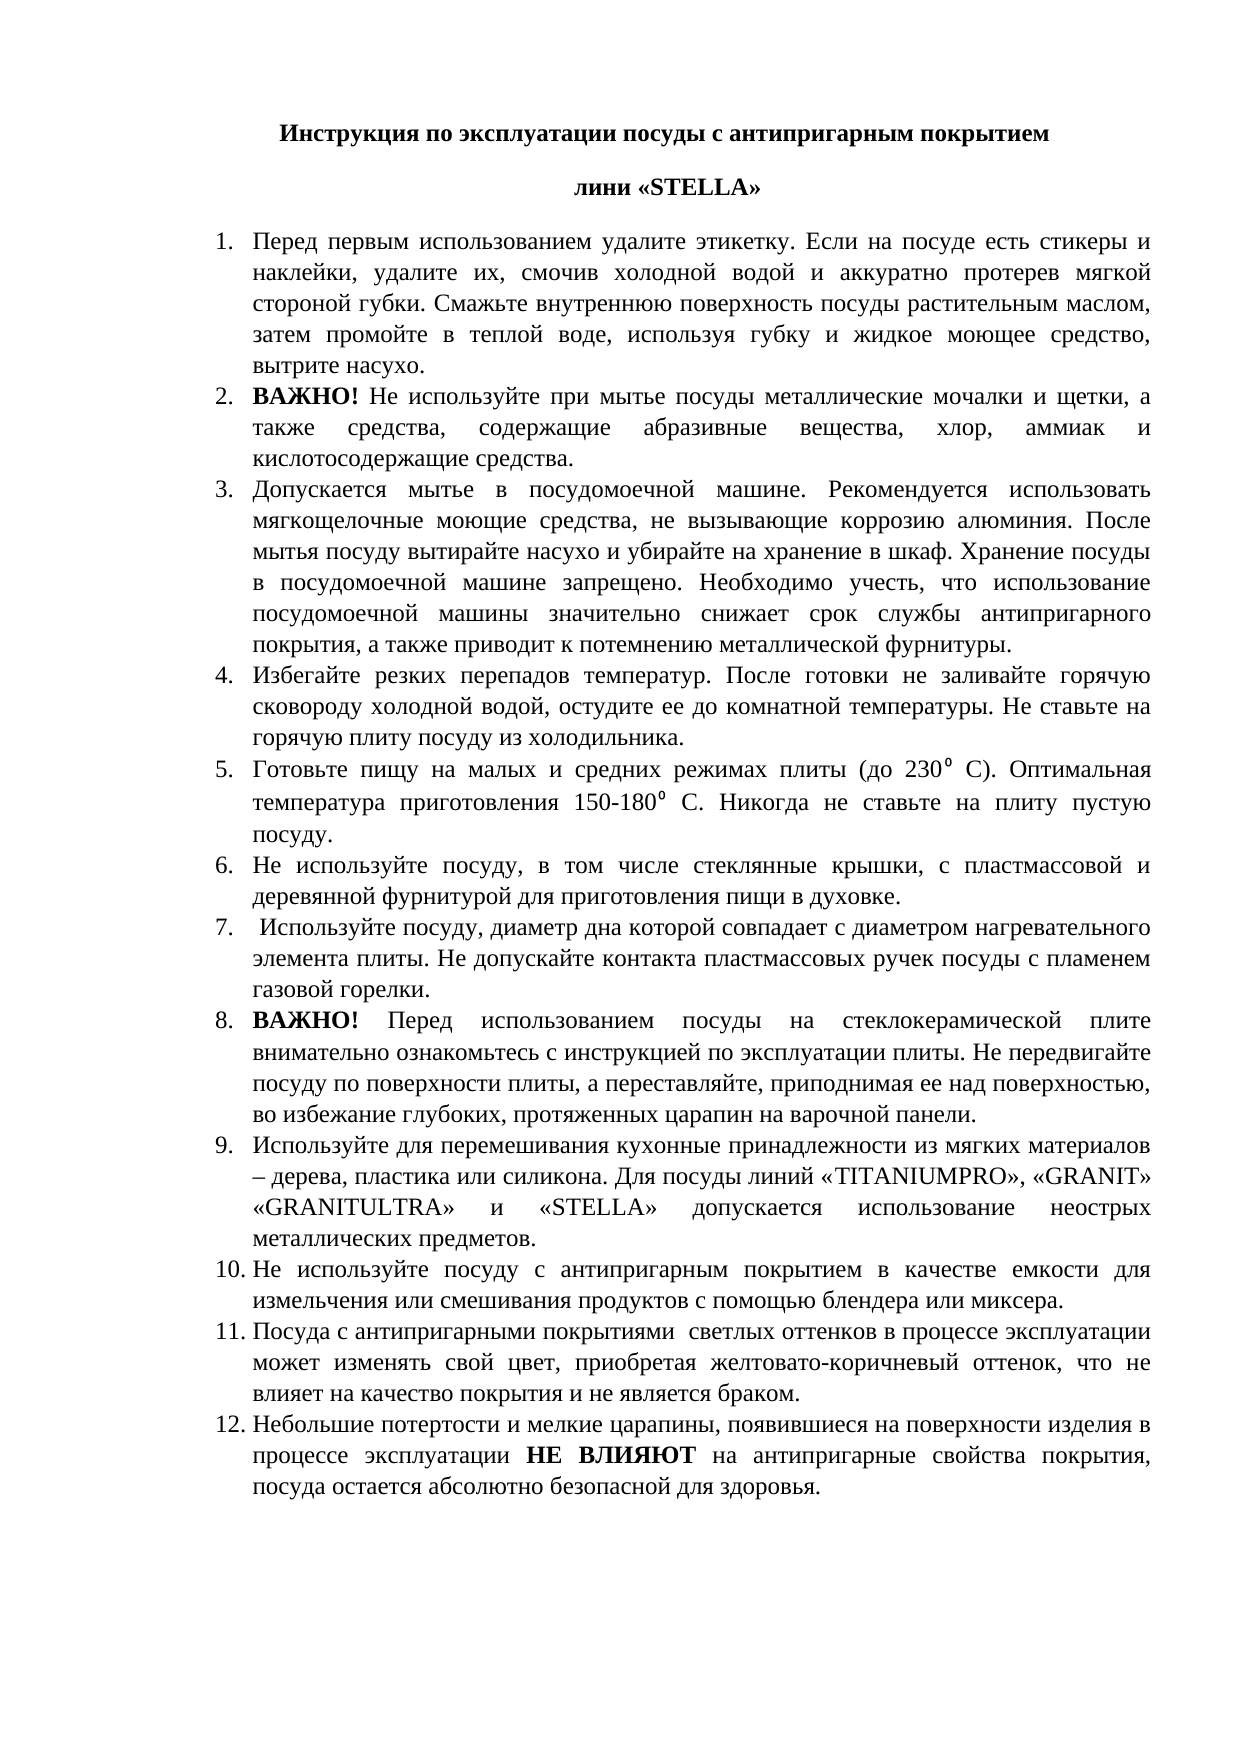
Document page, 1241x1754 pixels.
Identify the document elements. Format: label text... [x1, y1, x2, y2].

text Инструкция по эксплуатации посуды с антипригарным покрытием [177, 118, 1152, 147]
list Перед первым использованием удалите этикетку. Если на посуде есть стикеры и наклейки, удалите их, смочив холодной водой и аккуратно протерев мягкой стороной губки. Смажьте внутреннюю поверхность посуды растительным маслом, затем промойте в теплой воде, используя губку и жидкое моющее средство, вытрите насухо. [215, 226, 1152, 379]
list ВАЖНО! Не используйте при мытье посуды металлические мочалки и щетки, а также средства, содержащие абразивные вещества, хлор, аммиак и кислотосодержащие средства. [215, 381, 1152, 472]
list Посуда с антипригарными покрытиями светлых оттенков в процессе эксплуатации может изменять свой цвет, приобретая желтовато-коричневый оттенок, что не влияет на качество покрытия и не является браком. [215, 1316, 1152, 1407]
list Используйте для перемешивания кухонные принадлежности из мягких материалов – дерева, пластика или силикона. Для посуды линий «TITANIUMPRO», «GRANIT» «GRANITULTRA» и «STELLA» допускается использование неострых металлических предметов. [215, 1130, 1152, 1252]
list Не используйте посуду, в том числе стеклянные крышки, с пластмассовой и деревянной фурнитурой для приготовления пищи в духовке. [215, 850, 1152, 910]
list Небольшие потертости и мелкие царапины, появившиеся на поверхности изделия в процессе эксплуатации НЕ ВЛИЯЮТ на антипригарные свойства покрытия, посуда остается абсолютно безопасной для здоровья. [215, 1409, 1152, 1500]
list Готовьте пищу на малых и средних режимах плиты (до 230⁰ С). Оптимальная температура приготовления 150-180⁰ С. Никогда не ставьте на плиту пустую посуду. [215, 753, 1152, 848]
list Используйте посуду, диаметр дна которой совпадает с диаметром нагревательного элемента плиты. Не допускайте контакта пластмассовых ручек посуды с пламенем газовой горелки. [215, 912, 1152, 1003]
list Не используйте посуду с антипригарным покрытием в качестве емкости для измельчения или смешивания продуктов с помощью блендера или миксера. [215, 1254, 1152, 1314]
list ВАЖНО! Перед использованием посуды на стеклокерамической плите внимательно ознакомьтесь с инструкцией по эксплуатации плиты. Не передвигайте посуду по поверхности плиты, а переставляйте, приподнимая ее над поверхностью, во избежание глубоких, протяженных царапин на варочной панели. [215, 1006, 1152, 1127]
text лини «STELLA» [177, 172, 1152, 201]
list Избегайте резких перепадов температур. После готовки не заливайте горячую сковороду холодной водой, остудите ее до комнатной температуры. Не ставьте на горячую плиту посуду из холодильника. [215, 660, 1152, 751]
list Допускается мытье в посудомоечной машине. Рекомендуется использовать мягкощелочные моющие средства, не вызывающие коррозию алюминия. После мытья посуду вытирайте насухо и убирайте на хранение в шкаф. Хранение посуды в посудомоечной машине запрещено. Необходимо учесть, что использование посудомоечной машины значительно снижает срок службы антипригарного покрытия, а также приводит к потемнению металлической фурнитуры. [215, 474, 1152, 658]
